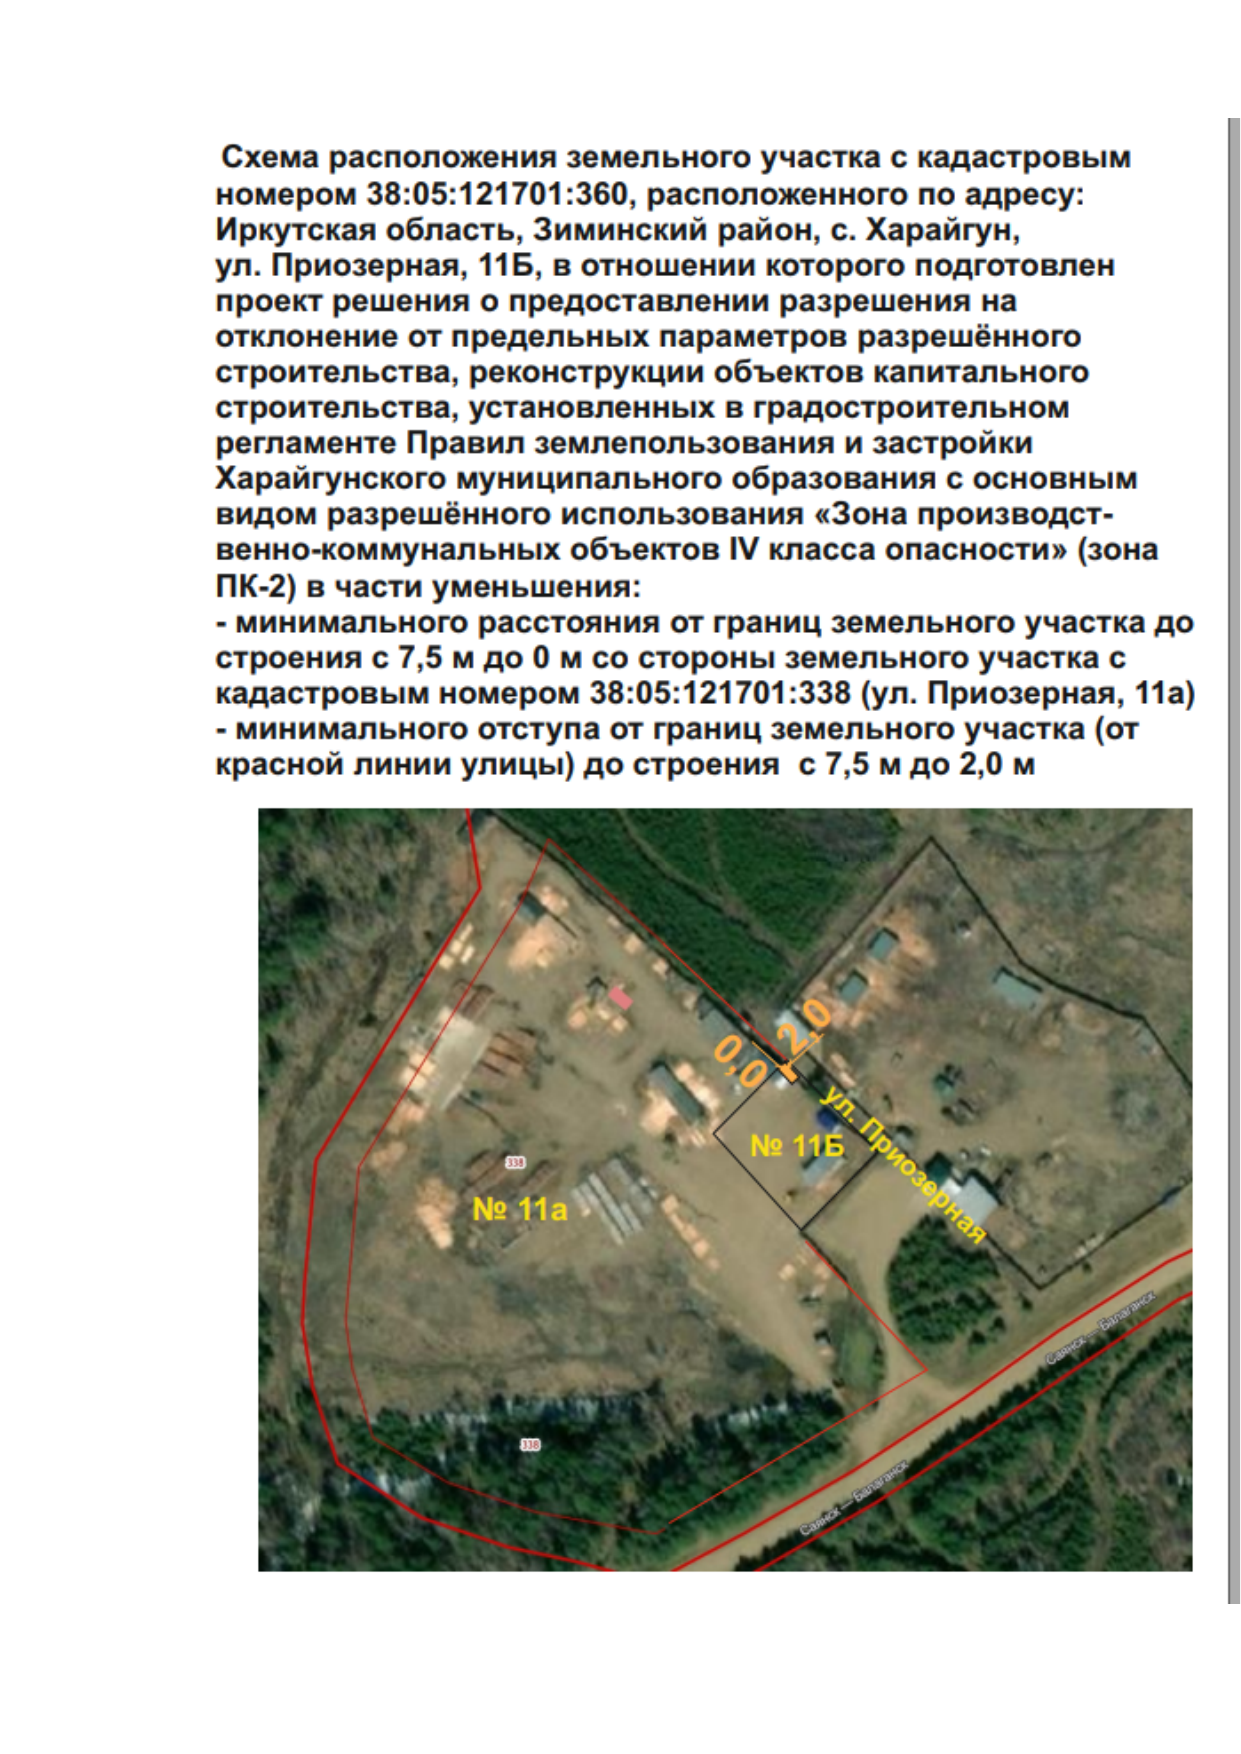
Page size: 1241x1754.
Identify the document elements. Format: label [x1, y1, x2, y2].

picture [177, 118, 1241, 1604]
